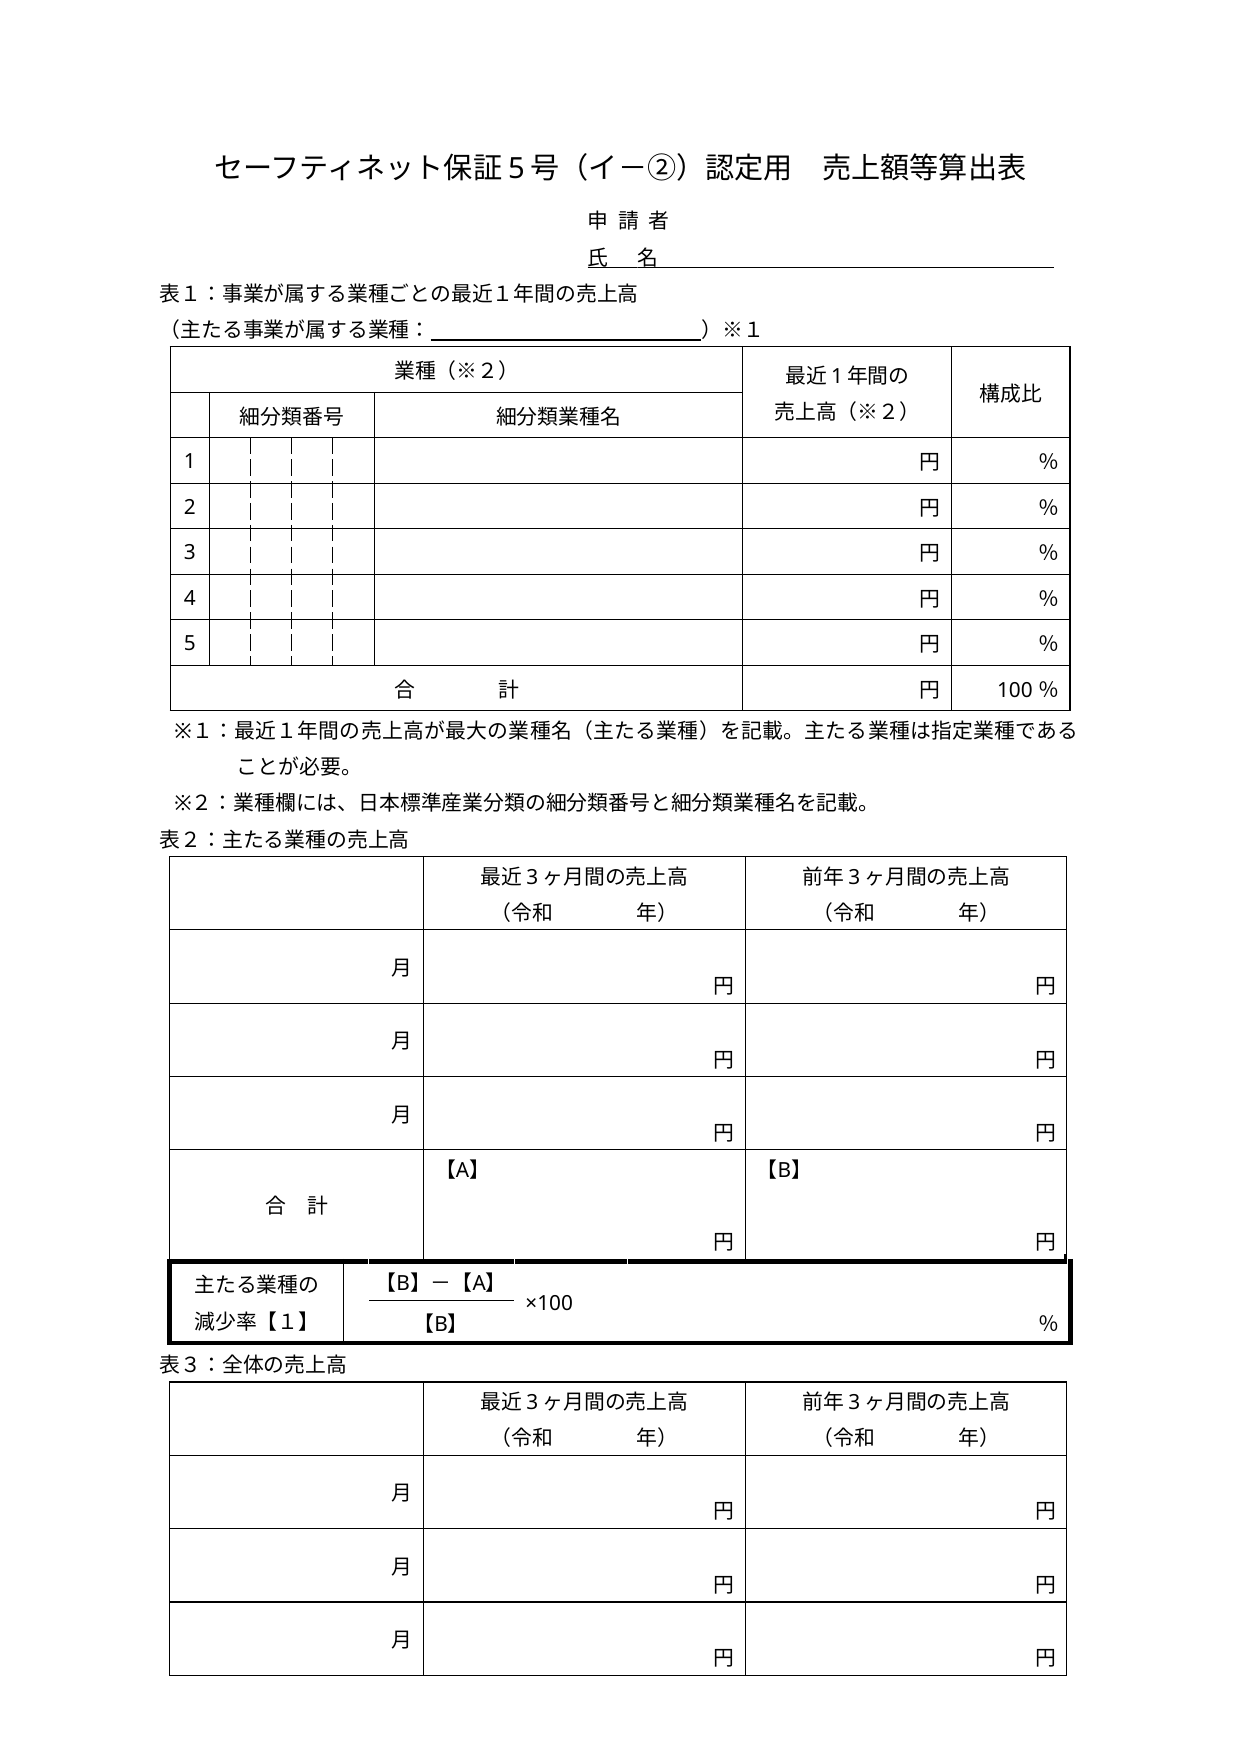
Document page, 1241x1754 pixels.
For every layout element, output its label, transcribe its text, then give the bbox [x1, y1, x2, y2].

table_cell [375, 438, 742, 483]
table_cell ％ [952, 620, 1069, 665]
text セーフティネット保証5号（イ－②）認定用 売上額等算出表 [159, 129, 1081, 202]
table_cell 円 [746, 930, 1066, 1003]
table_cell 月 [170, 1456, 423, 1528]
table_cell [292, 484, 333, 528]
table_cell ％ [952, 529, 1069, 574]
table_cell [210, 620, 250, 665]
table_header 最近3ヶ月間の売上高 （令和 年） [424, 857, 745, 929]
table_cell [344, 1264, 368, 1341]
table_cell [375, 529, 742, 574]
table_cell 円 [746, 1077, 1066, 1149]
text 表３：全体の売上高 [159, 1345, 1081, 1381]
table_cell 主たる業種の 減少率【１】 [172, 1264, 343, 1341]
table_cell 【B】－【A】 [369, 1264, 514, 1300]
table_cell [250, 575, 292, 619]
table_cell 円 [743, 620, 951, 665]
table_cell ％ [628, 1259, 1068, 1341]
table_cell 円 [424, 1077, 745, 1149]
table_header 前年3ヶ月間の売上高 （令和 年） [746, 857, 1066, 929]
table_header 業種（※２） [171, 347, 742, 392]
table_cell [171, 393, 209, 437]
table_header 前年3ヶ月間の売上高 （令和 年） [746, 1383, 1066, 1455]
table_header 構成比 [952, 347, 1069, 437]
table_cell [250, 484, 292, 528]
table_header [170, 857, 423, 929]
table_cell 3 [171, 529, 209, 574]
table_cell 【B】 円 [746, 1150, 1066, 1259]
table_cell [333, 529, 374, 574]
table_cell 円 [743, 666, 951, 710]
table_cell [210, 484, 250, 528]
table_cell [292, 575, 333, 619]
table_cell 月 [170, 1077, 423, 1149]
table_cell [333, 620, 374, 665]
table_cell [375, 575, 742, 619]
table_cell [292, 529, 333, 574]
table_cell 円 [424, 1603, 745, 1675]
table_cell 月 [170, 1529, 423, 1601]
text 申請者 [588, 202, 1081, 238]
table_cell [333, 484, 374, 528]
table_cell 月 [170, 1603, 423, 1675]
table_cell [250, 529, 292, 574]
table_cell [210, 438, 250, 483]
text 表２：主たる業種の売上高 [159, 820, 1081, 856]
table_cell 5 [171, 620, 209, 665]
table_header [170, 1383, 423, 1455]
table_cell [250, 438, 292, 483]
table_cell 100 ％ [952, 666, 1069, 710]
table_cell 月 [170, 1004, 423, 1076]
text 表１：事業が属する業種ごとの最近１年間の売上高 （主たる事業が属する業種： ）※１ [159, 274, 1081, 346]
text ※２：業種欄には、日本標準産業分類の細分類番号と細分類業種名を記載。 [174, 784, 1081, 820]
table_cell 細分類番号 [210, 393, 374, 437]
table_cell [250, 620, 292, 665]
table_cell 円 [746, 1456, 1066, 1528]
table_cell 【B】 [369, 1301, 514, 1341]
table_cell 円 [743, 484, 951, 528]
table_cell 円 [743, 529, 951, 574]
table_cell [292, 438, 333, 483]
table_header 最近1年間の 売上高（※２） [743, 347, 951, 437]
text ※１：最近１年間の売上高が最大の業種名（主たる業種）を記載。主たる業種は指定業種であることが必要。 [174, 711, 1081, 784]
table_cell 円 [743, 575, 951, 619]
table_cell 月 [170, 930, 423, 1003]
table_cell 円 [424, 1529, 745, 1601]
table_cell 円 [746, 1603, 1066, 1675]
table_cell 合 計 [170, 1150, 423, 1259]
table_header 最近3ヶ月間の売上高 （令和 年） [424, 1383, 745, 1455]
table_cell 1 [171, 438, 209, 483]
table_cell ％ [952, 438, 1069, 483]
table_cell [375, 620, 742, 665]
table_cell 円 [424, 1004, 745, 1076]
table_cell 円 [424, 930, 745, 1003]
table_cell ×100 [515, 1264, 627, 1341]
table_cell 2 [171, 484, 209, 528]
table_cell [333, 438, 374, 483]
table_cell [210, 529, 250, 574]
table_cell ％ [952, 484, 1069, 528]
table_cell ％ [952, 575, 1069, 619]
table_cell 【A】 円 [424, 1150, 745, 1259]
table_cell 円 [743, 438, 951, 483]
table_cell 円 [746, 1004, 1066, 1076]
table_cell [210, 575, 250, 619]
table_cell 細分類業種名 [375, 393, 742, 437]
table_cell 合 計 [171, 666, 742, 710]
table_cell 円 [424, 1456, 745, 1528]
table_cell 円 [746, 1529, 1066, 1601]
text 氏名 [588, 238, 1081, 274]
table_cell [333, 575, 374, 619]
table_cell [292, 620, 333, 665]
table_cell 4 [171, 575, 209, 619]
table_cell [375, 484, 742, 528]
